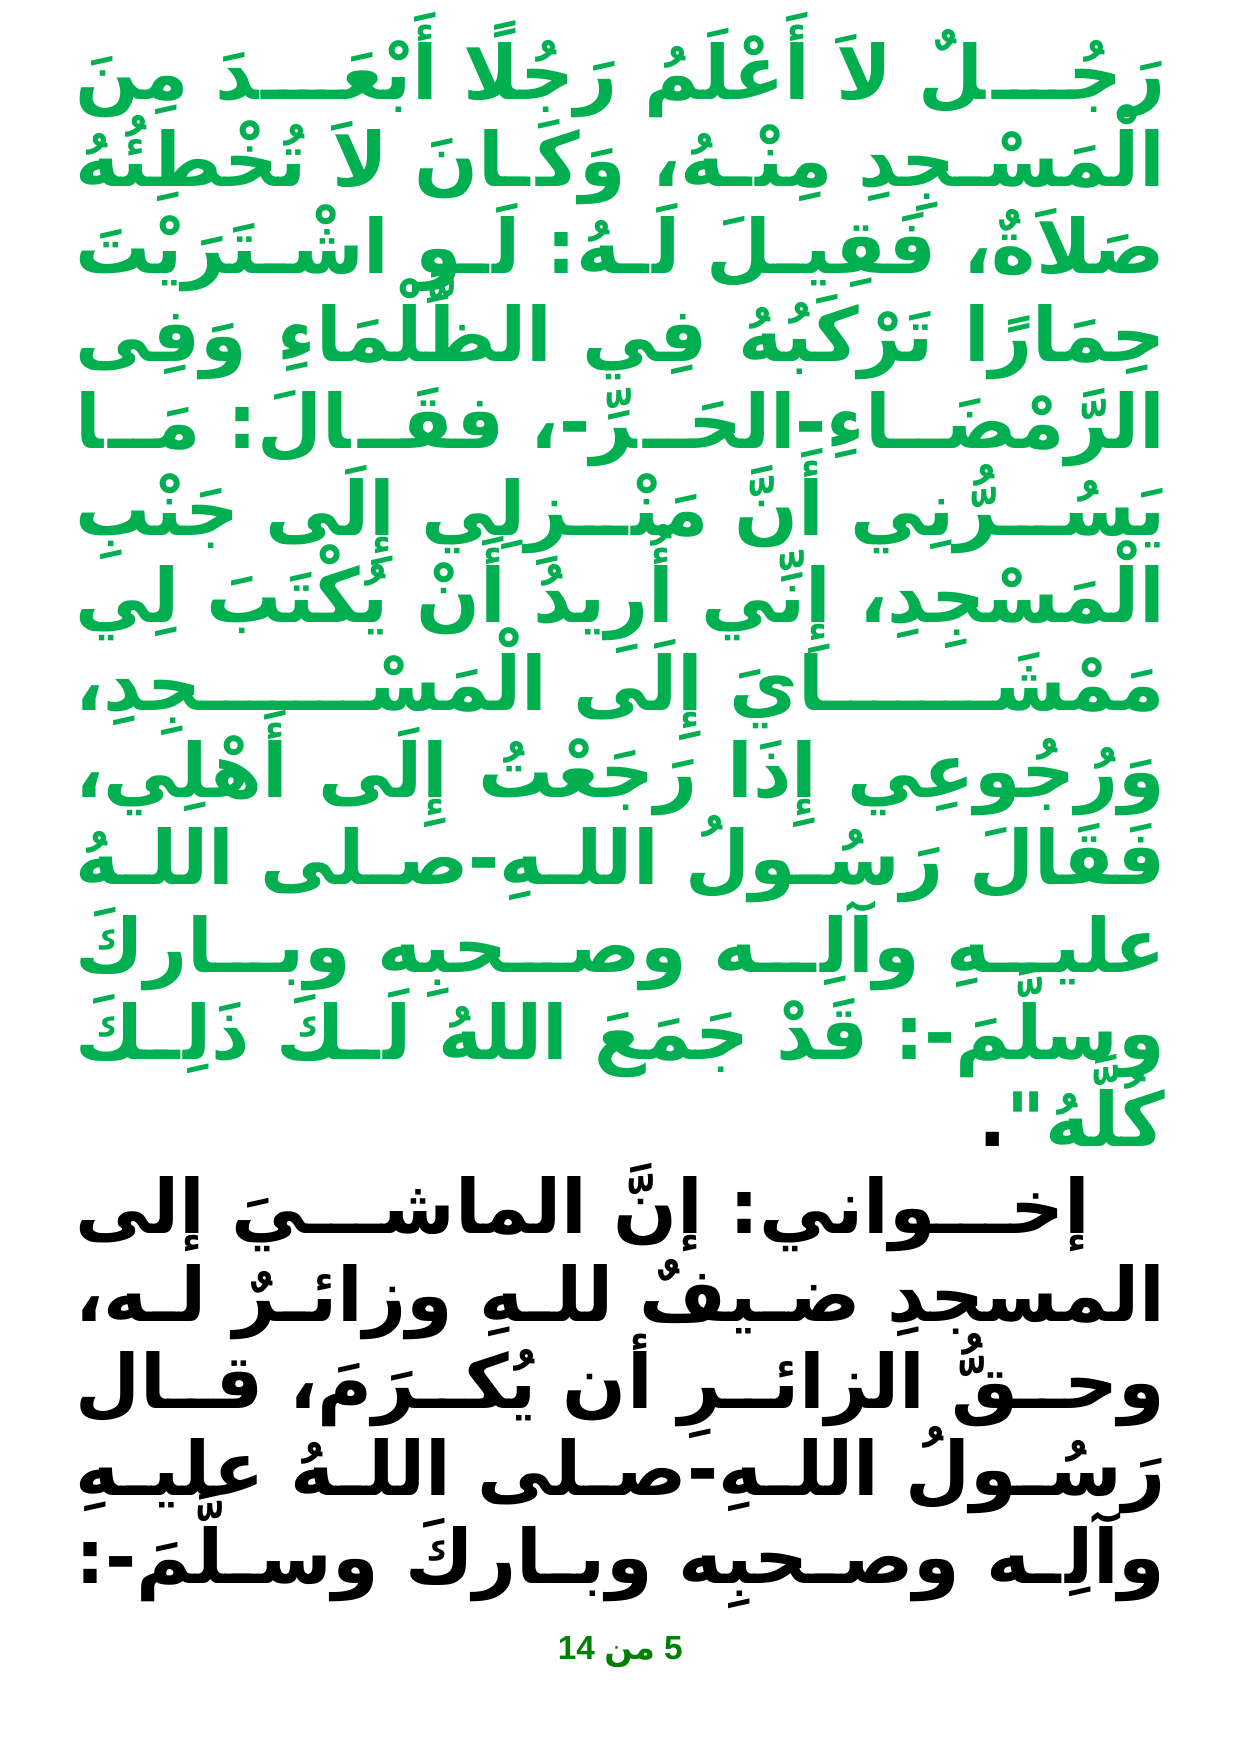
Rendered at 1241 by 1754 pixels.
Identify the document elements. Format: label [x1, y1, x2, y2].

text [75, 1164, 1165, 1601]
text [75, 29, 1165, 1164]
